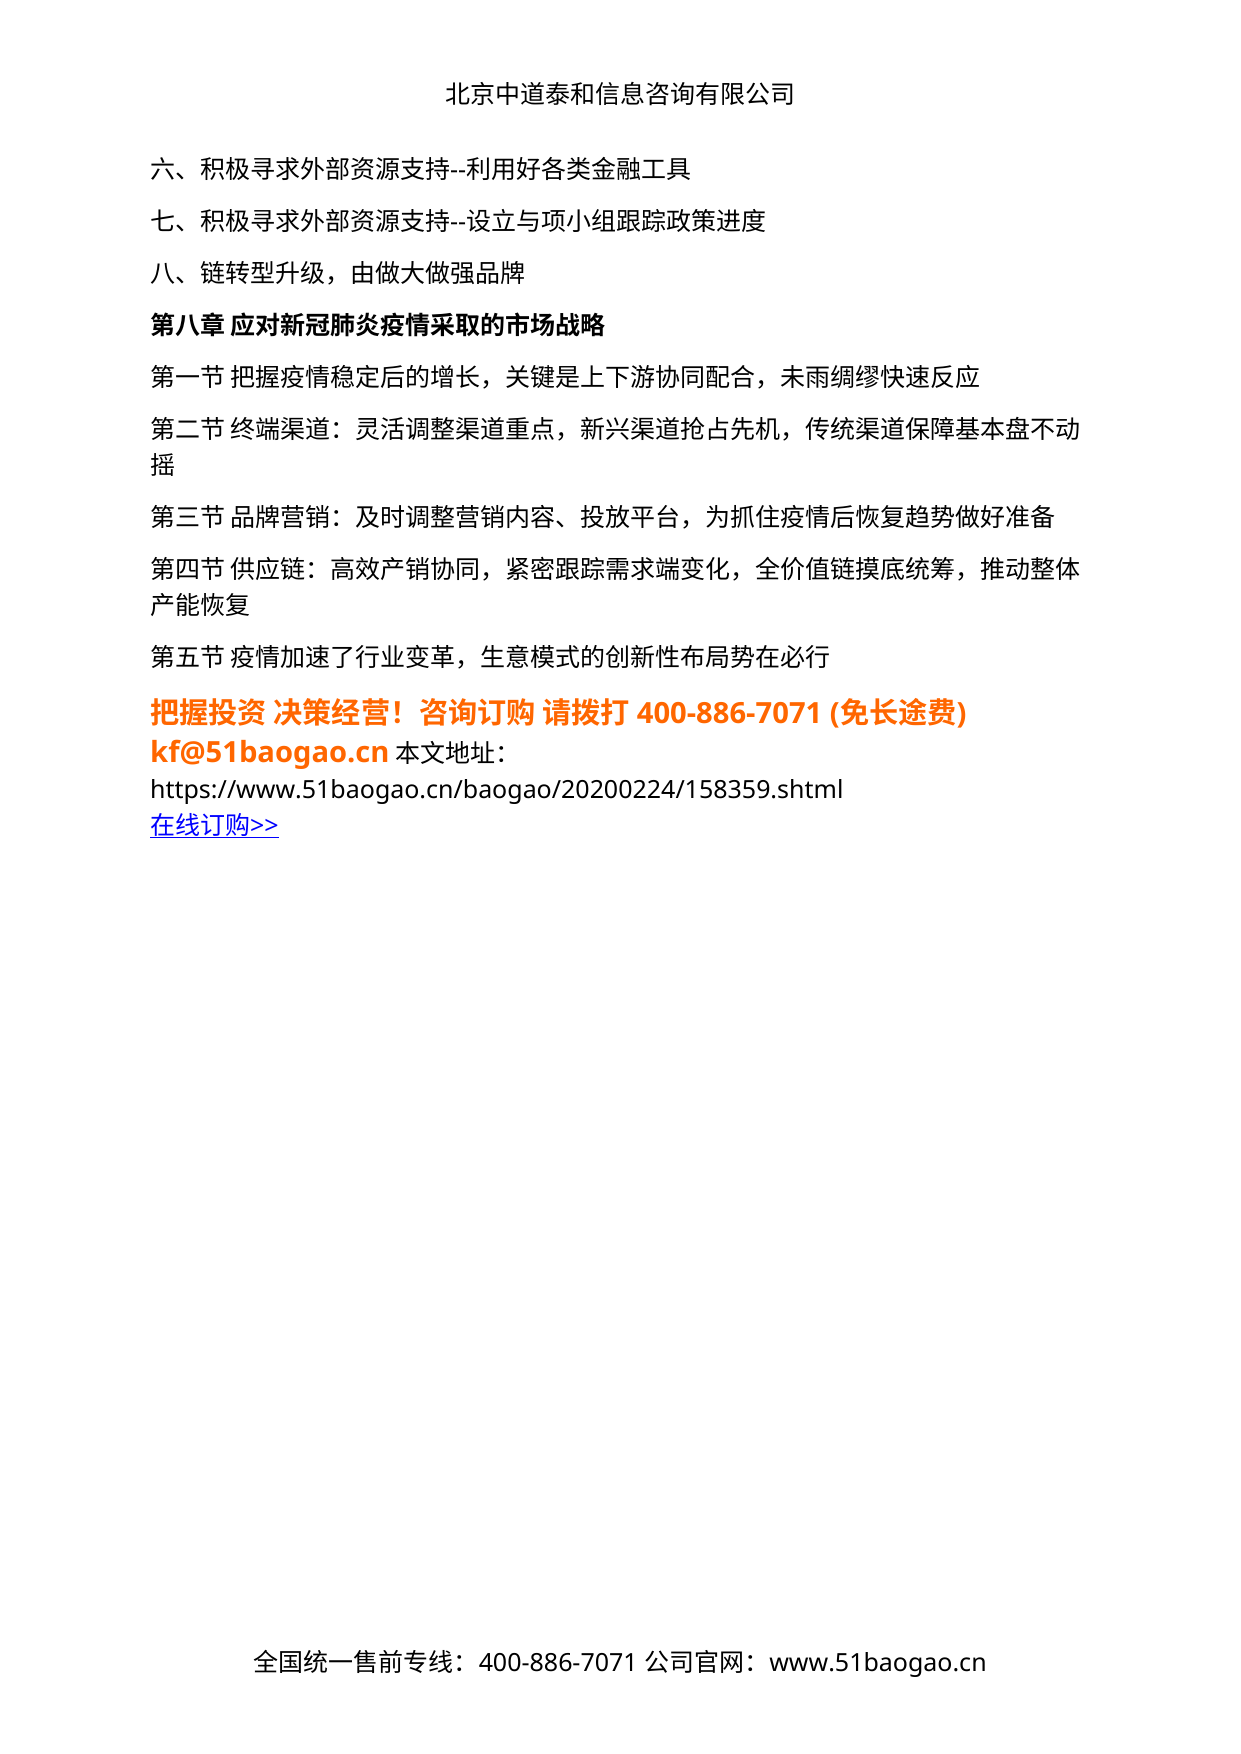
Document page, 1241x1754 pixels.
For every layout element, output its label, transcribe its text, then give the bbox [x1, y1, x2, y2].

text 第四节 供应链：高效产销协同，紧密跟踪需求端变化，全价值链摸底统筹，推动整体产能恢复 [150, 549, 1090, 622]
text 把握投资 决策经营！咨询订购 请拨打 400-886-7071 (免长途费) kf@51baogao.cn本文地址：https://www.51baogao.cn/baogao/20200224/158359.shtml [150, 689, 1090, 806]
text 六、积极寻求外部资源支持--利用好各类金融工具 [150, 150, 1090, 186]
text 第八章 应对新冠肺炎疫情采取的市场战略 [150, 306, 1090, 342]
text 第二节 终端渠道：灵活调整渠道重点，新兴渠道抢占先机，传统渠道保障基本盘不动摇 [150, 409, 1090, 482]
text 第五节 疫情加速了行业变革，生意模式的创新性布局势在必行 [150, 637, 1090, 674]
text 第一节 把握疫情稳定后的增长，关键是上下游协同配合，未雨绸缪快速反应 [150, 357, 1090, 394]
text 七、积极寻求外部资源支持--设立与项小组跟踪政策进度 [150, 202, 1090, 238]
text 八、链转型升级，由做大做强品牌 [150, 254, 1090, 290]
text 第三节 品牌营销：及时调整营销内容、投放平台，为抓住疫情后恢复趋势做好准备 [150, 497, 1090, 534]
text 在线订购>> [150, 806, 1090, 842]
